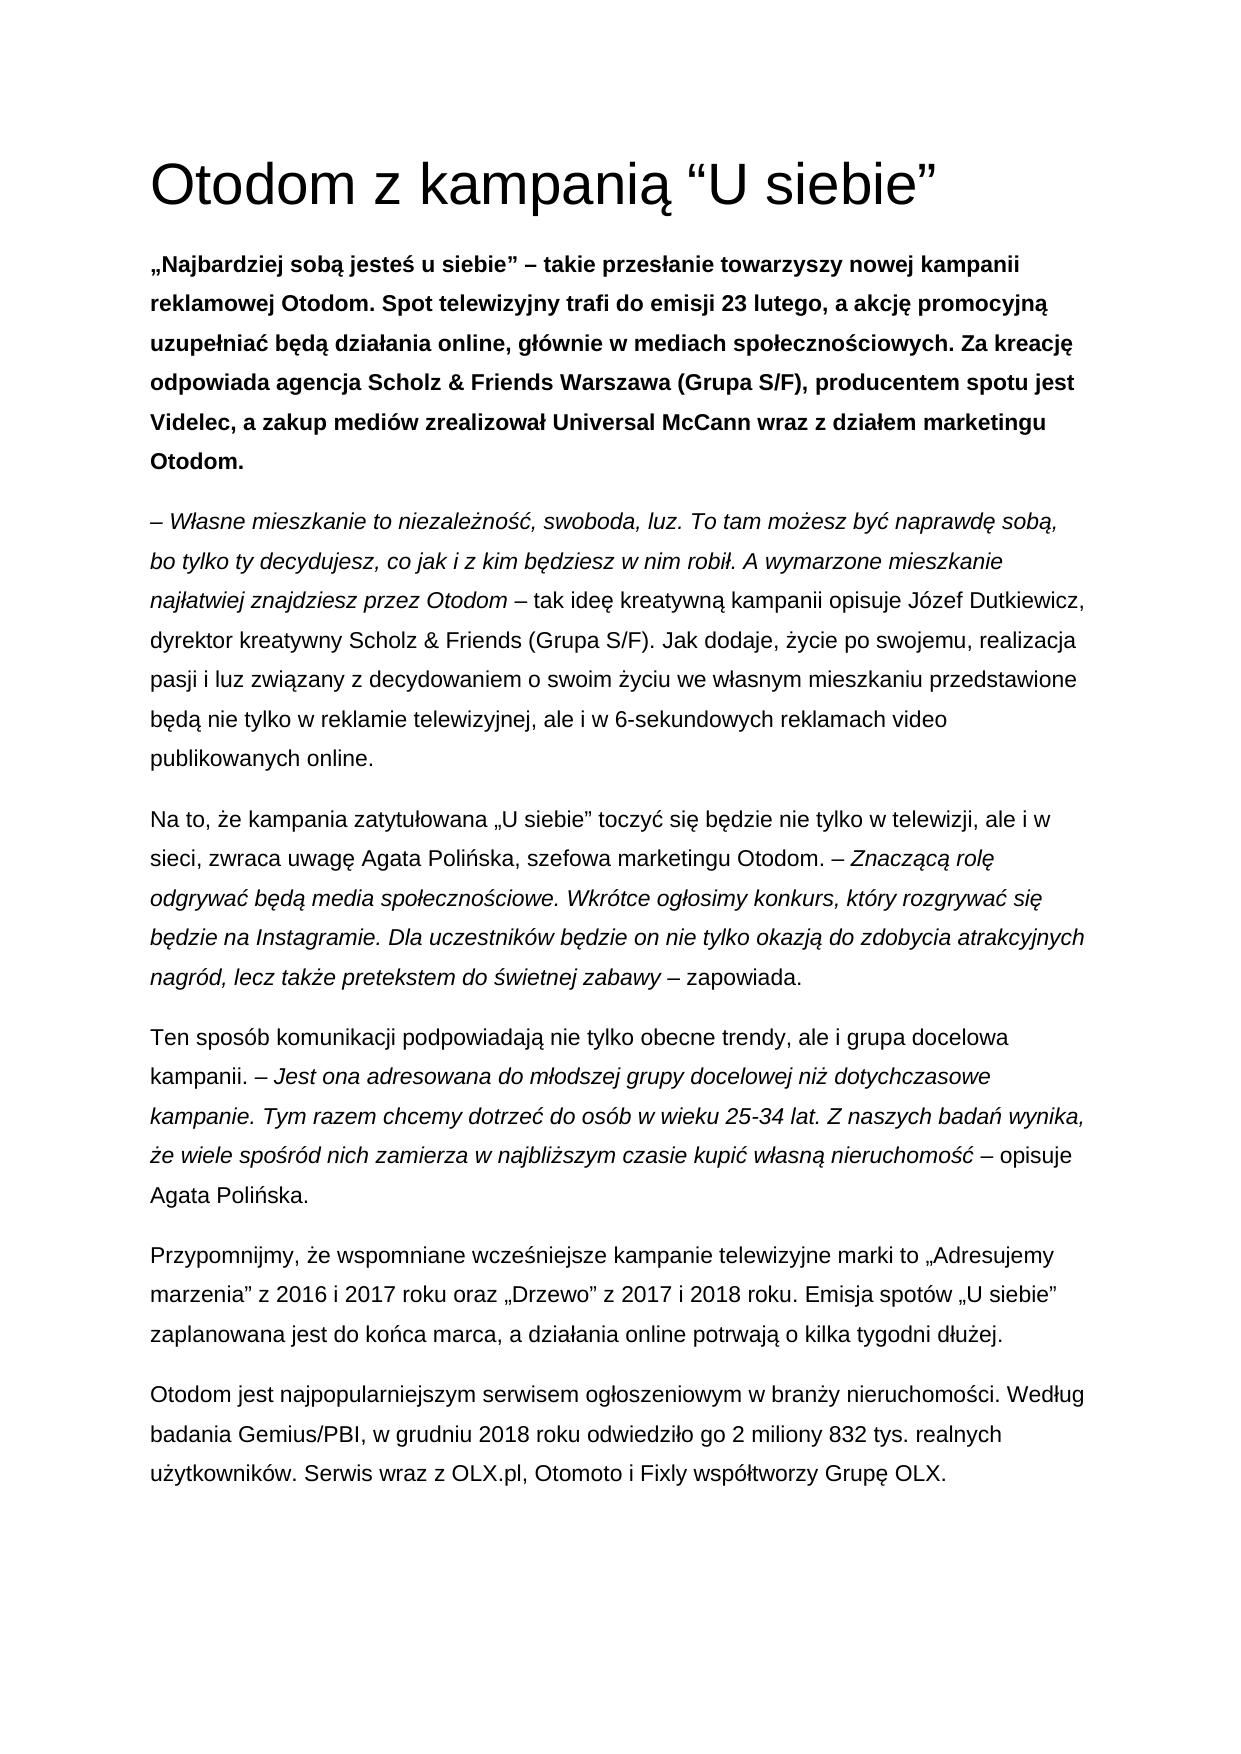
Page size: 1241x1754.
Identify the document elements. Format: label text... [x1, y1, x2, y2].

text Otodom z kampanią “U siebie” [150, 150, 1090, 217]
text – Własne mieszkanie to niezależność, swoboda, luz. To tam możesz być naprawdę sobą, bo tylko ty decydujesz, co jak i z kim będziesz w nim robił. A wymarzone mieszkanie najłatwiej znajdziesz przez Otodom – tak ideę kreatywną kampanii opisuje Józef Dutkiewicz, dyrektor kreatywny Scholz & Friends (Grupa S/F). Jak dodaje, życie po swojemu, realizacja pasji i luz związany z decydowaniem o swoim życiu we własnym mieszkaniu przedstawione będą nie tylko w reklamie telewizyjnej, ale i w 6-sekundowych reklamach video publikowanych online. [150, 508, 1090, 772]
text Na to, że kampania zatytułowana „U siebie” toczyć się będzie nie tylko w telewizji, ale i w sieci, zwraca uwagę Agata Polińska, szefowa marketingu Otodom. – Znaczącą rolę odgrywać będą media społecznościowe. Wkrótce ogłosimy konkurs, który rozgrywać się będzie na Instagramie. Dla uczestników będzie on nie tylko okazją do zdobycia atrakcyjnych nagród, lecz także pretekstem do świetnej zabawy – zapowiada. [150, 806, 1090, 990]
text „Najbardziej sobą jesteś u siebie” – takie przesłanie towarzyszy nowej kampanii reklamowej Otodom. Spot telewizyjny trafi do emisji 23 lutego, a akcję promocyjną uzupełniać będą działania online, głównie w mediach społecznościowych. Za kreację odpowiada agencja Scholz & Friends Warszawa (Grupa S/F), producentem spotu jest Videlec, a zakup mediów zrealizował Universal McCann wraz z działem marketingu Otodom. [150, 251, 1090, 474]
text Ten sposób komunikacji podpowiadają nie tylko obecne trendy, ale i grupa docelowa kampanii. – Jest ona adresowana do młodszej grupy docelowej niż dotychczasowe kampanie. Tym razem chcemy dotrzeć do osób w wieku 25-34 lat. Z naszych badań wynika, że wiele spośród nich zamierza w najbliższym czasie kupić własną nieruchomość – opisuje Agata Polińska. [150, 1024, 1090, 1208]
text Przypomnijmy, że wspomniane wcześniejsze kampanie telewizyjne marki to „Adresujemy marzenia” z 2016 i 2017 roku oraz „Drzewo” z 2017 i 2018 roku. Emisja spotów „U siebie” zaplanowana jest do końca marca, a działania online potrwają o kilka tygodni dłużej. [150, 1242, 1090, 1347]
text Otodom jest najpopularniejszym serwisem ogłoszeniowym w branży nieruchomości. Według badania Gemius/PBI, w grudniu 2018 roku odwiedziło go 2 miliony 832 tys. realnych użytkowników. Serwis wraz z OLX.pl, Otomoto i Fixly współtworzy Grupę OLX. [150, 1381, 1090, 1487]
